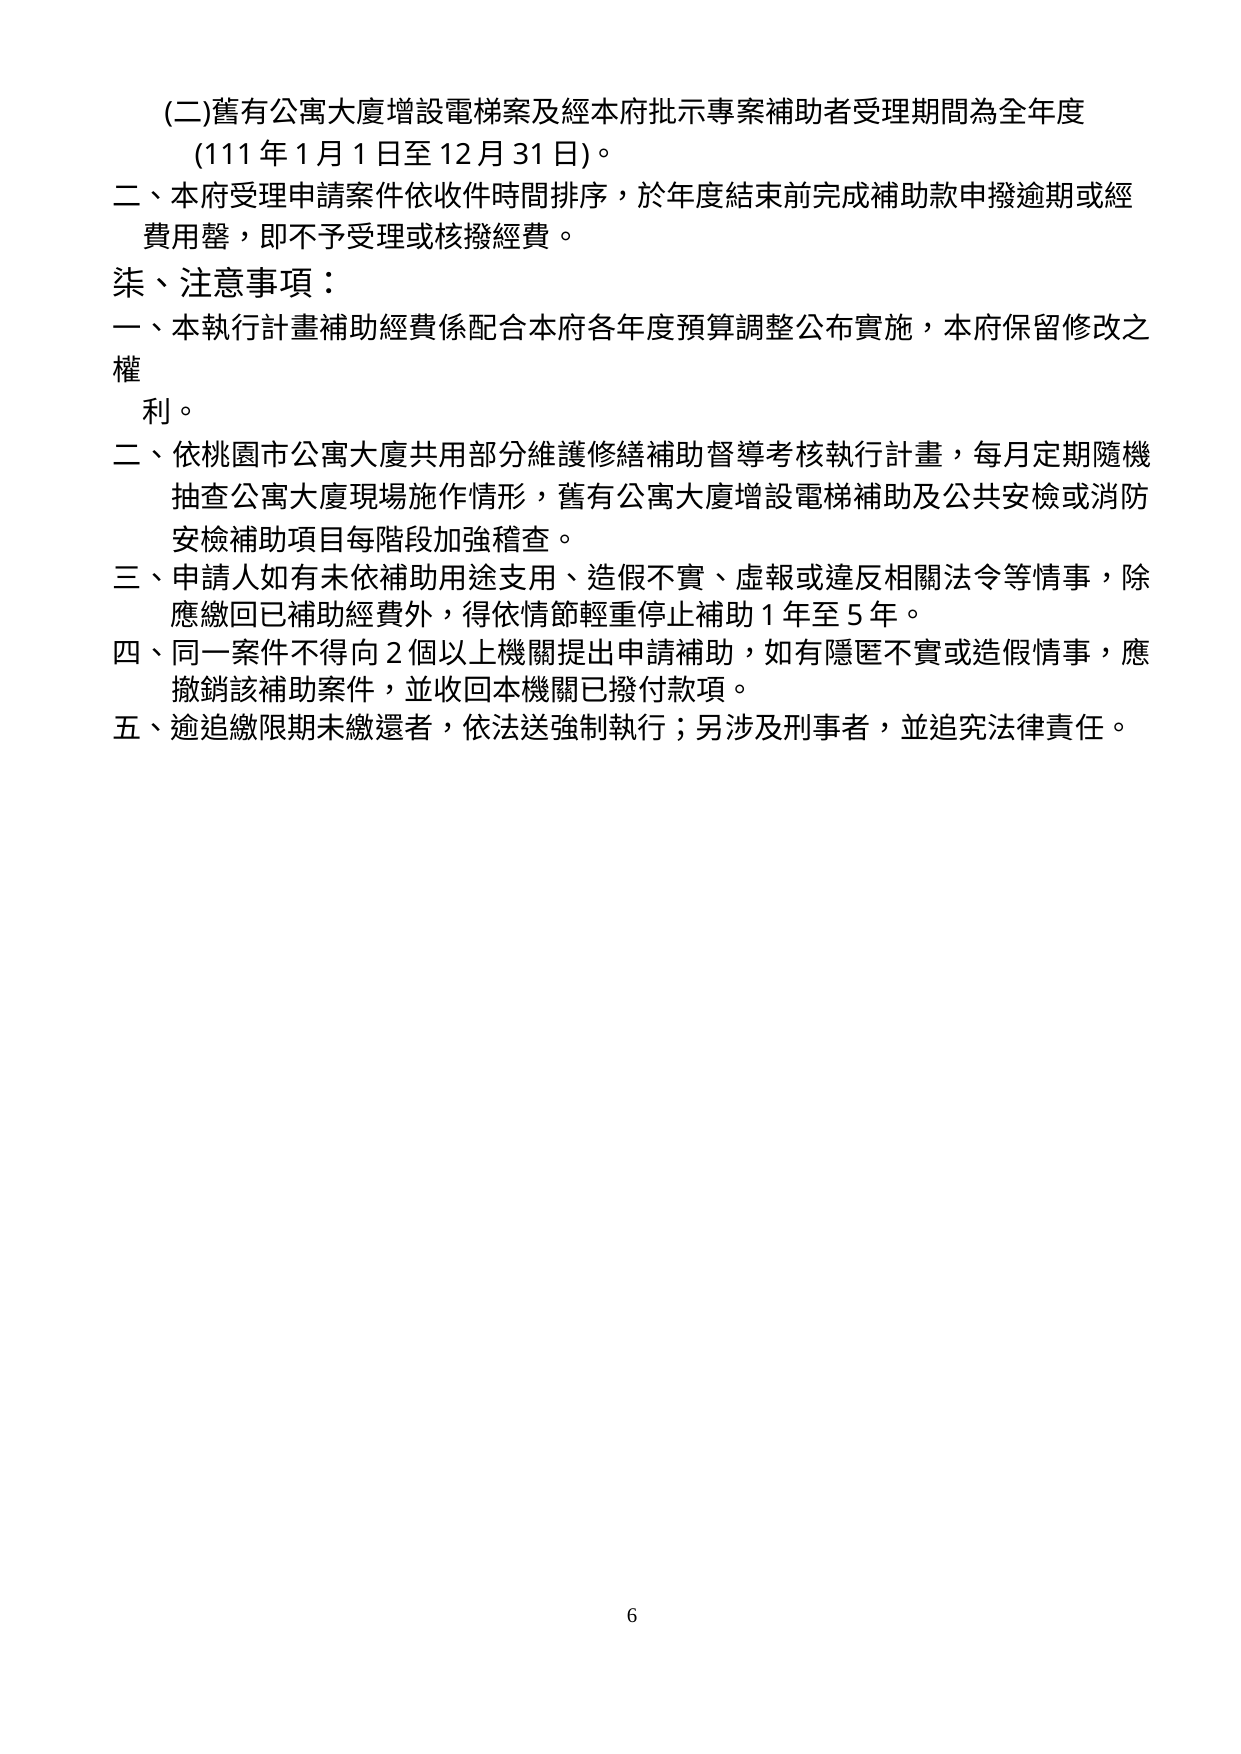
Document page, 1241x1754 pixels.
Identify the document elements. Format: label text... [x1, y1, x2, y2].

text 五、逾追繳限期未繳還者，依法送強制執行；另涉及刑事者，並追究法律責任。 [112, 708, 1152, 746]
text 二、依桃園市公寓大廈共用部分維護修繕補助督導考核執行計畫，每月定期隨機抽查公寓大廈現場施作情形，舊有公寓大廈增設電梯補助及公共安檢或消防安檢補助項目每階段加強稽查。 [112, 431, 1152, 558]
text (二)舊有公寓大廈增設電梯案及經本府批示專案補助者受理期間為全年度 (111年1月1日至12月31日)。 [157, 89, 1152, 173]
text 三、申請人如有未依補助用途支用、造假不實、虛報或違反相關法令等情事，除應繳回已補助經費外，得依情節輕重停止補助1年至5年。 [112, 558, 1152, 633]
text 二、本府受理申請案件依收件時間排序，於年度結束前完成補助款申撥逾期或經 費用罄，即不予受理或核撥經費。 [112, 173, 1152, 256]
text 四、同一案件不得向2個以上機關提出申請補助，如有隱匿不實或造假情事，應撤銷該補助案件，並收回本機關已撥付款項。 [112, 633, 1152, 708]
text 柒、注意事項： 一、本執行計畫補助經費係配合本府各年度預算調整公布實施，本府保留修改之權 利。 [112, 256, 1152, 431]
